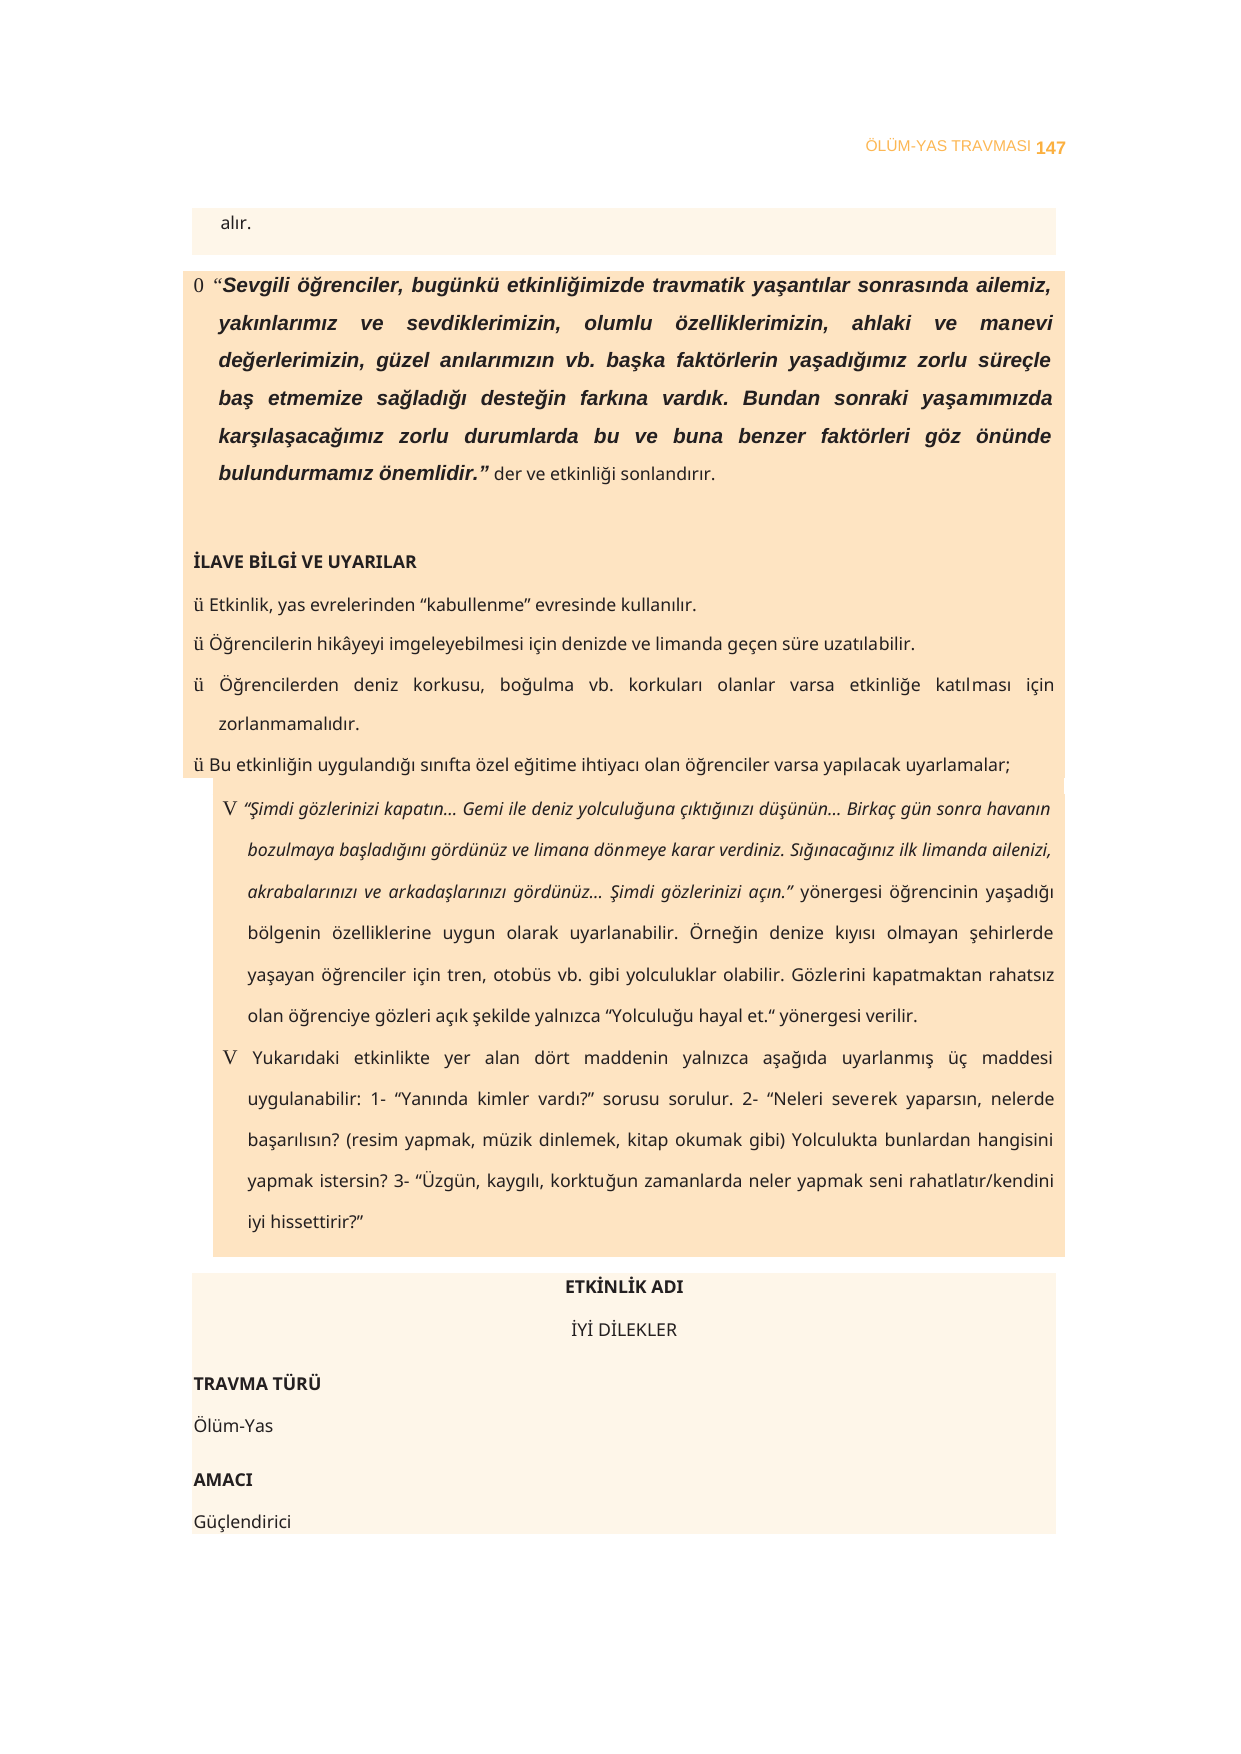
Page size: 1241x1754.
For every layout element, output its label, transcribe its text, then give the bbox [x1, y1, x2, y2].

text İYİ DİLEKLER [193, 1315, 1055, 1341]
text ü Etkinlik, yas evrelerinden “kabullenme” evresinde kullanılır. [185, 590, 1063, 617]
text ü Öğrencilerin hikâyeyi imgeleyebilmesi için denizde ve limanda geçen süre uzatılabilir. [185, 629, 1063, 655]
text Ölüm-Yas [193, 1412, 1055, 1438]
text V “Şimdi gözlerinizi kapatın... Gemi ile deniz yolculuğuna çıktığınızı düşünün... Birkaç gün sonra havanın bozulmaya başladığını gördünüz ve limana dönmeye karar verdiniz. Sığınacağınız ilk limanda ailenizi, akrabalarınızı ve arkadaşlarınızı gördünüz... Şimdi gözlerinizi açın.” yönergesi öğrencinin yaşadığı bölgenin özelliklerine uygun olarak uyarlanabilir. Örneğin denize kıyısı olmayan şehirlerde yaşayan öğrenciler için tren, otobüs vb. gibi yolculuklar olabilir. Gözlerini kapatmaktan rahatsız olan öğrenciye gözleri açık şekilde yalnızca “Yolculuğu hayal et.“ yönergesi verilir. [214, 796, 1063, 1028]
text Güçlendirici [193, 1508, 1055, 1533]
text ü Bu etkinliğin uygulandığı sınıfta özel eğitime ihtiyacı olan öğrenciler varsa yapılacak uyarlamalar; [185, 750, 1063, 776]
text V Yukarıdaki etkinlikte yer alan dört maddenin yalnızca aşağıda uyarlanmış üç maddesi uygulanabilir: 1- “Yanında kimler vardı?” sorusu sorulur. 2- “Neleri severek yaparsın, nelerde başarılısın? (resim yapmak, müzik dinlemek, kitap okumak gibi) Yolculukta bunlardan hangisini yapmak istersin? 3- “Üzgün, kaygılı, korktuğun zamanlarda neler yapmak seni rahatlatır/kendini iyi hissettirir?” [214, 1044, 1063, 1255]
text ü Öğrencilerden deniz korkusu, boğulma vb. korkuları olanlar varsa etkinliğe katılması için zorlanmamalıdır. [185, 670, 1063, 736]
text ETKİNLİK ADI [193, 1275, 1055, 1299]
text TRAVMA TÜRÜ [193, 1370, 1055, 1396]
text 0 “Sevgili öğrenciler, bugünkü etkinliğimizde travmatik yaşantılar sonrasında ailemiz, yakınlarımız ve sevdiklerimizin, olumlu özelliklerimizin, ahlaki ve manevi değerlerimizin, güzel anılarımızın vb. başka faktörlerin yaşadığımız zorlu süreçle baş etmemize sağladığı desteğin farkına vardık. Bundan sonraki yaşamımızda karşılaşacağımız zorlu durumlarda bu ve buna benzer faktörleri göz önünde bulundurmamız önemlidir.” der ve etkinliği sonlandırır. [185, 273, 1063, 486]
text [193, 210, 1055, 253]
text İLAVE BİLGİ VE UYARILAR [185, 548, 1063, 574]
text AMACI [193, 1466, 1055, 1492]
